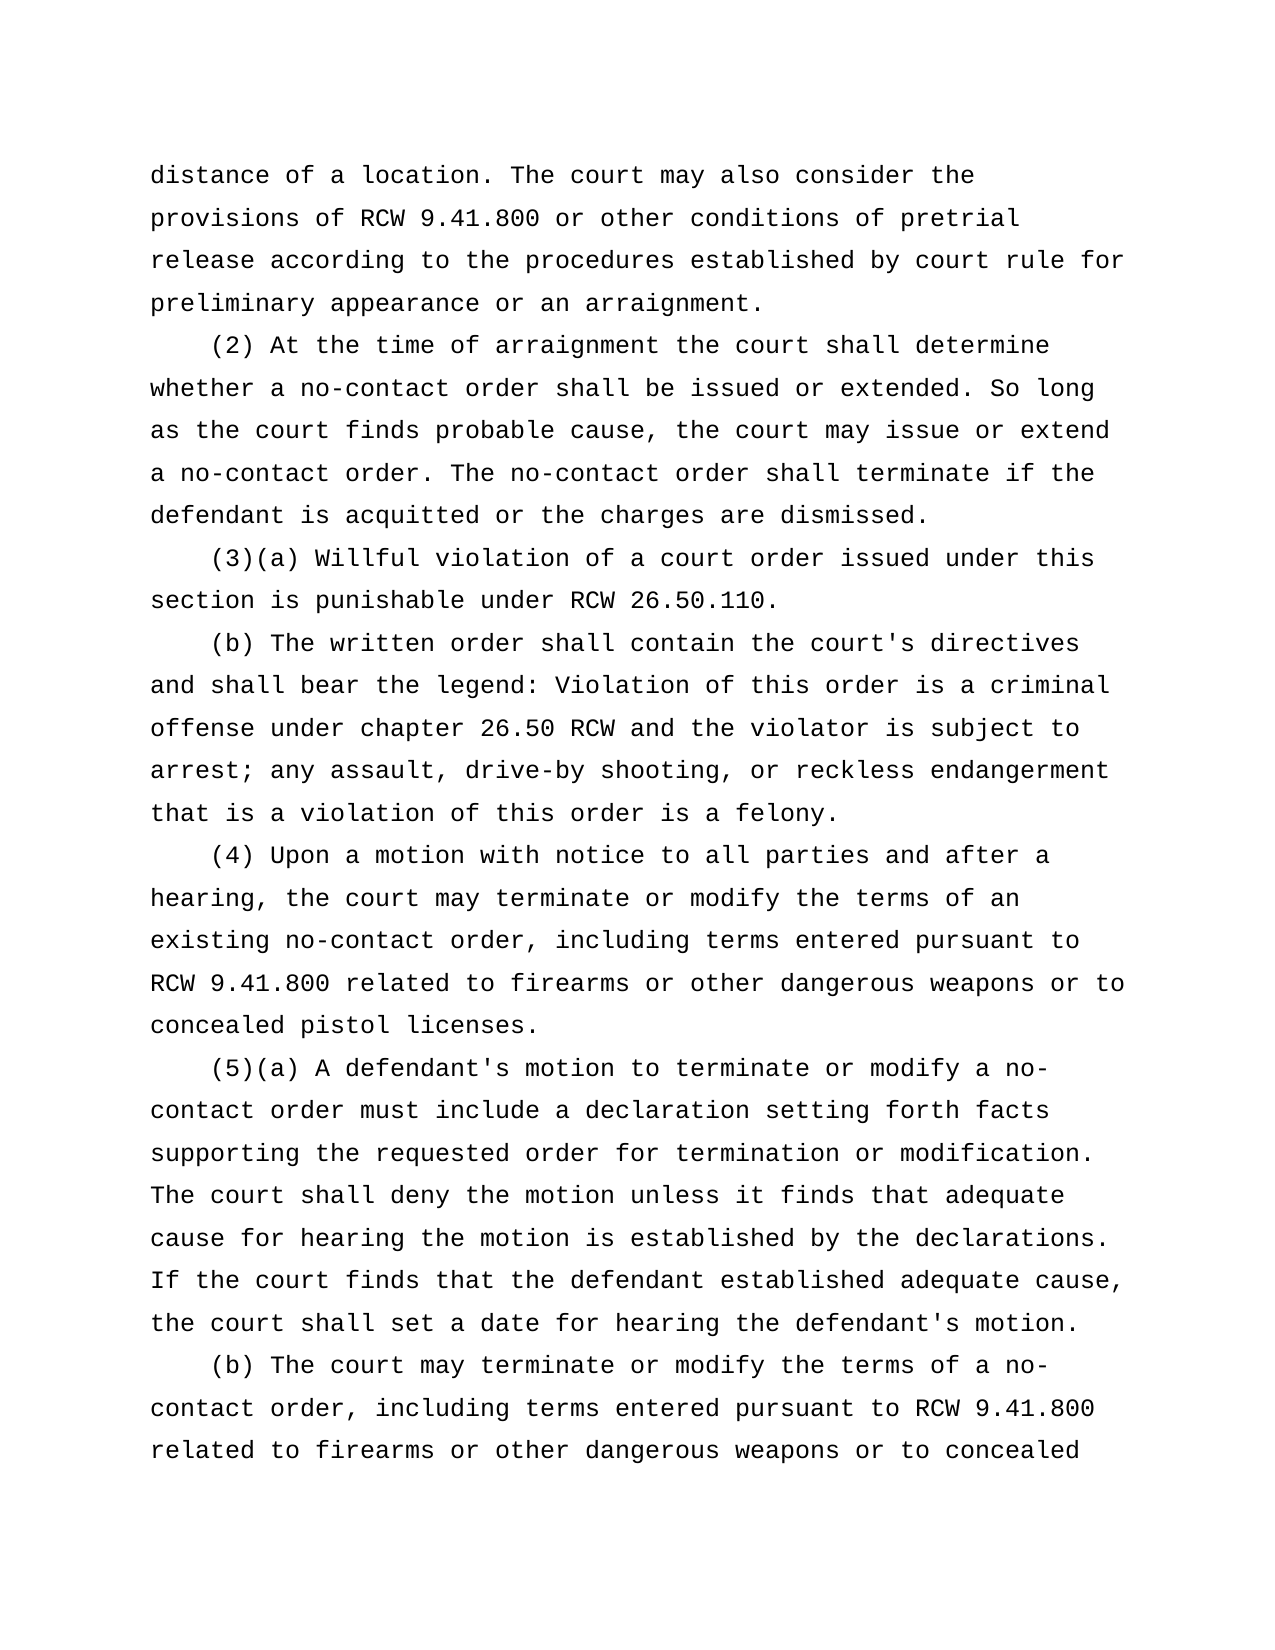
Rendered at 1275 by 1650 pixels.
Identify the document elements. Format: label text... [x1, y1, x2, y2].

text (4) Upon a motion with notice to all parties and after a hearing, the court may terminate or modify the terms of an existing no-contact order, including terms entered pursuant to RCW 9.41.800 related to firearms or other dangerous weapons or to concealed pistol licenses. [150, 830, 1125, 1042]
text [150, 1340, 1125, 1467]
text (2) At the time of arraignment the court shall determine whether a no-contact order shall be issued or extended. So long as the court finds probable cause, the court may issue or extend a no-contact order. The no-contact order shall terminate if the defendant is acquitted or the charges are dismissed. [150, 320, 1125, 532]
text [150, 150, 1125, 320]
text (5)(a) A defendant's motion to terminate or modify a no-contact order must include a declaration setting forth facts supporting the requested order for termination or modification. The court shall deny the motion unless it finds that adequate cause for hearing the motion is established by the declarations. If the court finds that the defendant established adequate cause, the court shall set a date for hearing the defendant's motion. [150, 1042, 1125, 1340]
text (b) The written order shall contain the court's directives and shall bear the legend: Violation of this order is a criminal offense under chapter 26.50 RCW and the violator is subject to arrest; any assault, drive-by shooting, or reckless endangerment that is a violation of this order is a felony. [150, 617, 1125, 830]
text (3)(a) Willful violation of a court order issued under this section is punishable under RCW 26.50.110. [150, 532, 1125, 617]
